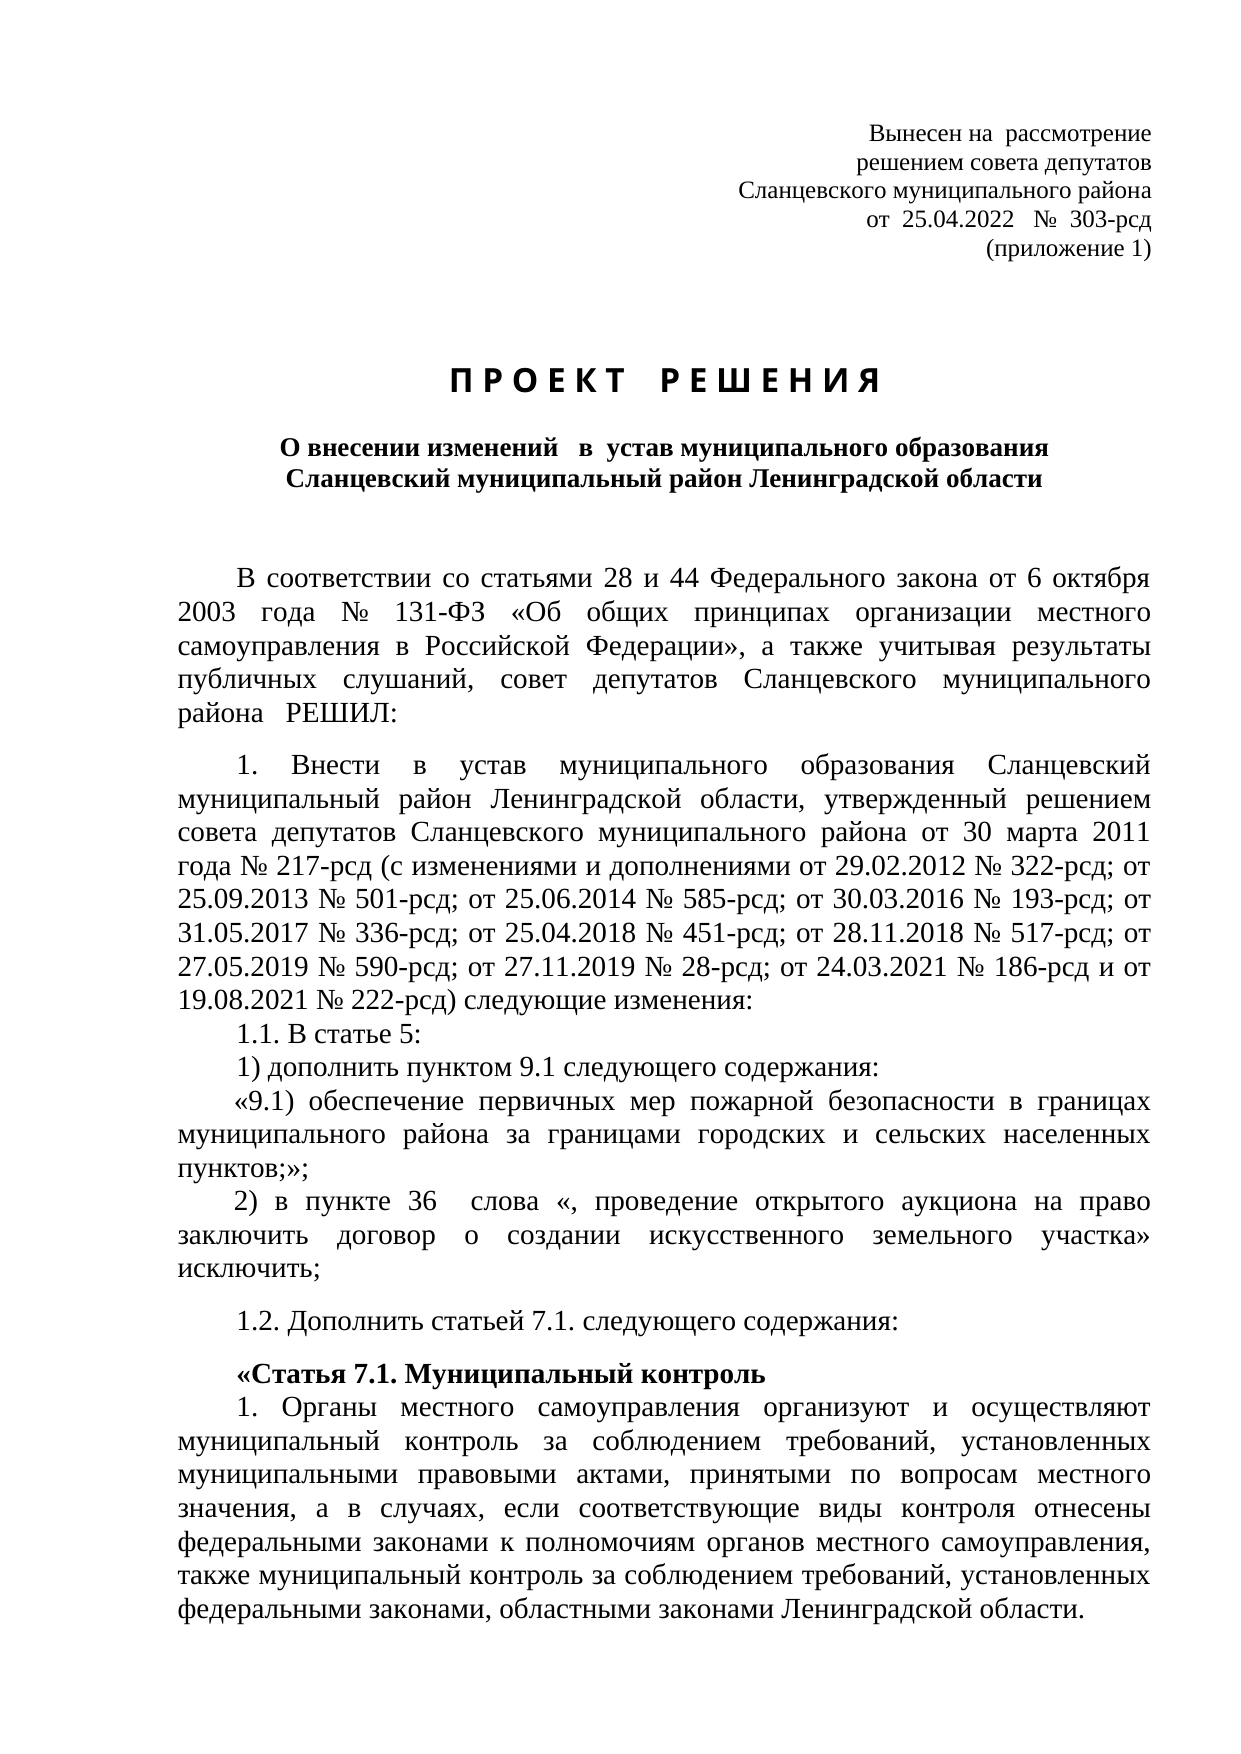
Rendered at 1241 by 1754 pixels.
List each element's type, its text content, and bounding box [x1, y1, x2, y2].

text (приложение 1) [177, 233, 1152, 262]
text решением совета депутатов [177, 147, 1152, 176]
text «Статья 7.1. Муниципальный контроль [177, 1356, 1152, 1389]
text от 25.04.2022 № 303-рсд [177, 204, 1152, 233]
text «9.1) обеспечение первичных мер пожарной безопасности в границах муниципального района за границами городских и сельских населенных пунктов;»; [177, 1083, 1152, 1183]
text Сланцевского муниципального района [177, 176, 1152, 204]
text О внесении изменений в устав муниципального образования [177, 431, 1152, 462]
text 1.1. В статье 5: [177, 1016, 1152, 1049]
text 1) дополнить пунктом 9.1 следующего содержания: [177, 1049, 1152, 1083]
text П Р О Е К Т Р Е Ш Е Н И Я [177, 357, 1152, 402]
text 1. Внести в устав муниципального образования Сланцевский муниципальный район Ленинградской области, утвержденный решением совета депутатов Сланцевского муниципального района от 30 марта 2011 года № 217-рсд (с изменениями и дополнениями от 29.02.2012 № 322-рсд; от 25.09.2013 № 501-рсд; от 25.06.2014 № 585-рсд; от 30.03.2016 № 193-рсд; от 31.05.2017 № 336-рсд; от 25.04.2018 № 451-рсд; от 28.11.2018 № 517-рсд; от 27.05.2019 № 590-рсд; от 27.11.2019 № 28-рсд; от 24.03.2021 № 186-рсд и от 19.08.2021 № 222-рсд) следующие изменения: [177, 747, 1152, 1016]
text В соответствии со статьями 28 и 44 Федерального закона от 6 октября 2003 года № 131-ФЗ «Об общих принципах организации местного самоуправления в Российской Федерации», а также учитывая результаты публичных слушаний, совет депутатов Сланцевского муниципального района РЕШИЛ: [177, 561, 1152, 728]
text Вынесен на рассмотрение [177, 118, 1152, 147]
text 2) в пункте 36 слова «, проведение открытого аукциона на право заключить договор о создании искусственного земельного участка» исключить; [177, 1183, 1152, 1284]
text Сланцевский муниципальный район Ленинградской области [177, 462, 1152, 493]
text 1. Органы местного самоуправления организуют и осуществляют муниципальный контроль за соблюдением требований, установленных муниципальными правовыми актами, принятыми по вопросам местного значения, а в случаях, если соответствующие виды контроля отнесены федеральными законами к полномочиям органов местного самоуправления, также муниципальный контроль за соблюдением требований, установленных федеральными законами, областными законами Ленинградской области. [177, 1389, 1152, 1624]
text 1.2. Дополнить статьей 7.1. следующего содержания: [177, 1303, 1152, 1337]
